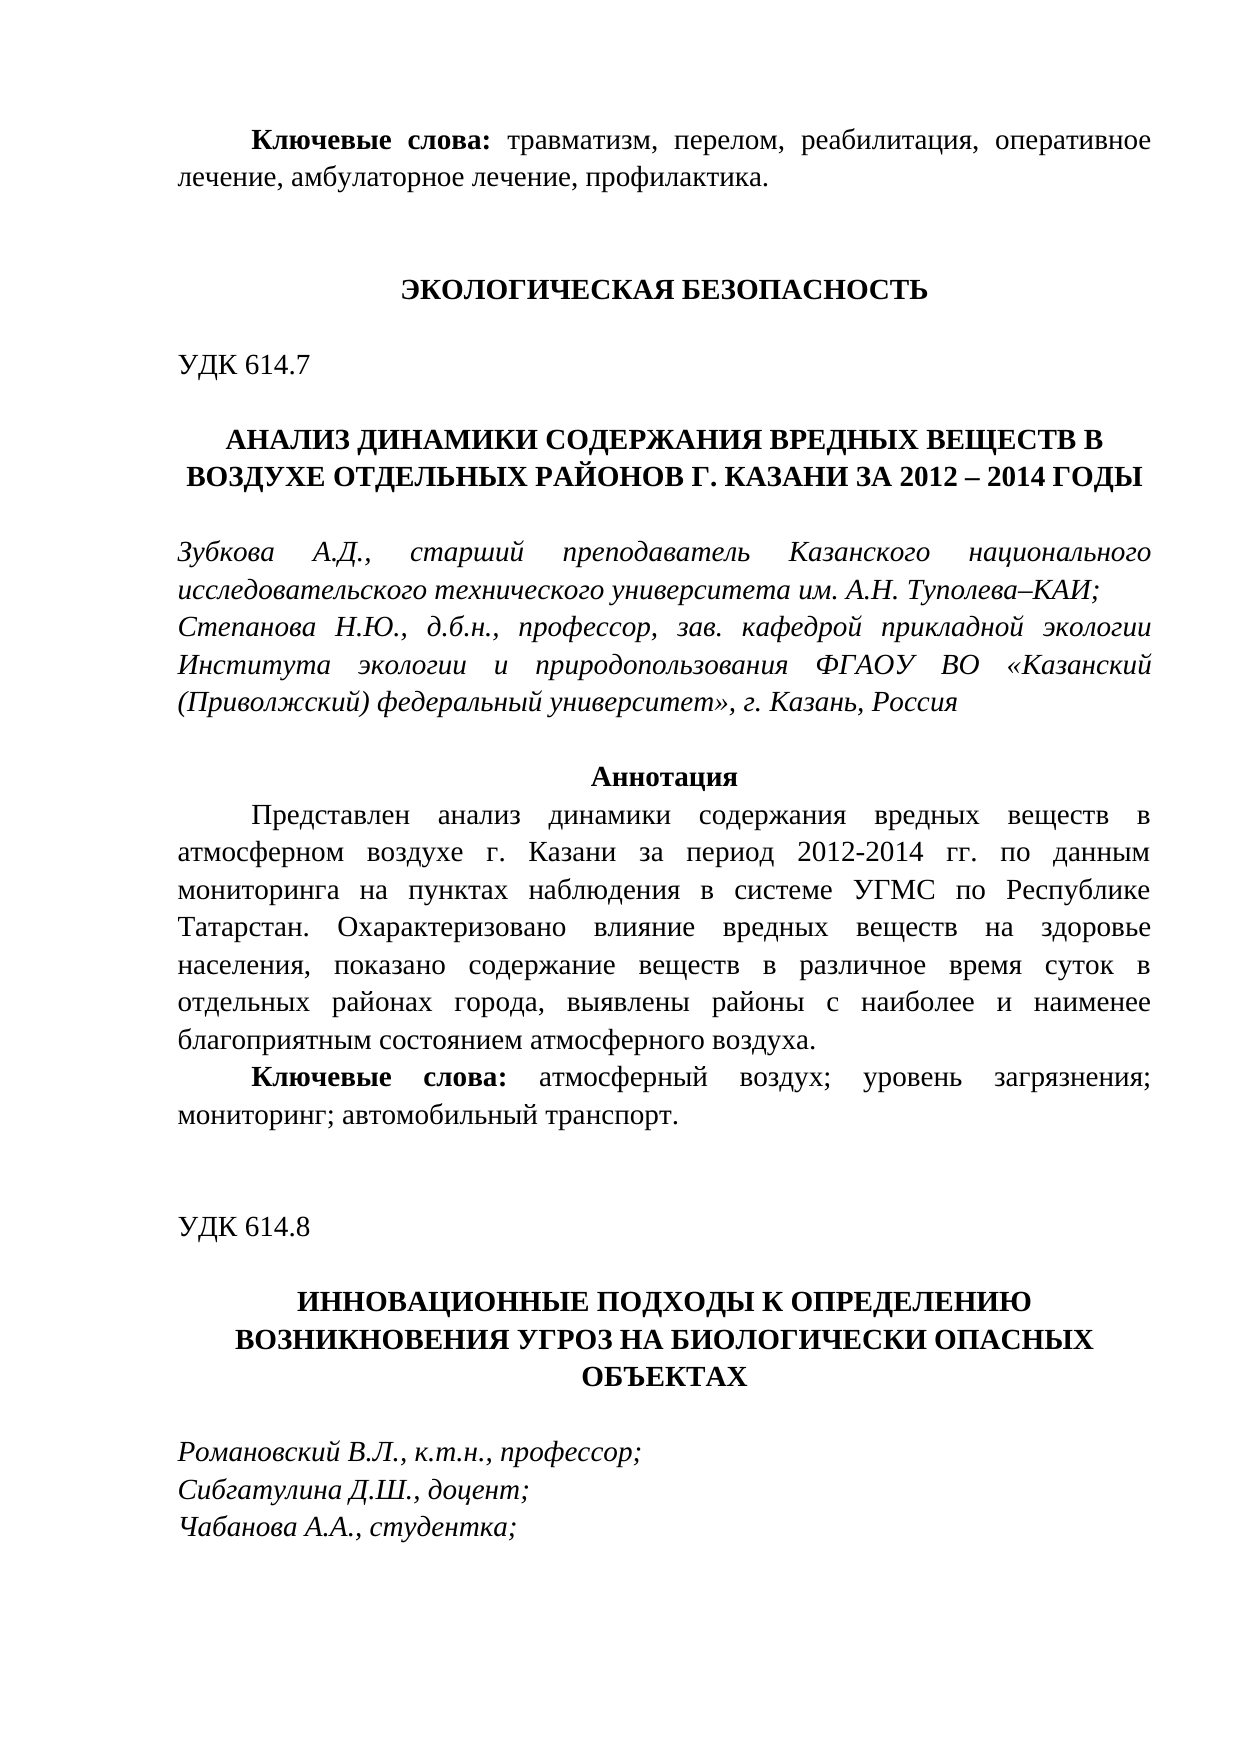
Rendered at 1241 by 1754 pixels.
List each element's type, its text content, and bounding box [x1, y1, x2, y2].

text Степанова Н.Ю., д.б.н., профессор, зав. кафедрой прикладной экологии Института экологии и природопользования ФГАОУ ВО «Казанский (Приволжский) федеральный университет», г. Казань, Россия [177, 606, 1152, 718]
text Зубкова А.Д., старший преподаватель Казанского национального исследовательского технического университета им. А.Н. Туполева–КАИ; [177, 531, 1152, 606]
text Ключевые слова: атмосферный воздух; уровень загрязнения; мониторинг; автомобильный транспорт. [177, 1056, 1152, 1131]
text АНАЛИЗ ДИНАМИКИ СОДЕРЖАНИЯ ВРЕДНЫХ ВЕЩЕСТВ В ВОЗДУХЕ ОТДЕЛЬНЫХ РАЙОНОВ Г. КАЗАНИ ЗА 2012 – 2014 ГОДЫ [177, 418, 1152, 493]
text Аннотация [177, 756, 1152, 793]
text Романовский В.Л., к.т.н., профессор; [177, 1431, 1152, 1468]
text УДК 614.8 [177, 1206, 1152, 1243]
text Представлен анализ динамики содержания вредных веществ в атмосферном воздухе г. Казани за период 2012-2014 гг. по данным мониторинга на пунктах наблюдения в системе УГМС по Республике Татарстан. Охарактеризовано влияние вредных веществ на здоровье населения, показано содержание веществ в различное время суток в отдельных районах города, выявлены районы с наиболее и наименее благоприятным состоянием атмосферного воздуха. [177, 1018, 1152, 1056]
text Сибгатулина Д.Ш., доцент; [177, 1468, 1152, 1506]
text Чабанова А.А., студентка; [177, 1506, 1152, 1543]
text УДК 614.7 [177, 343, 1152, 381]
text ИННОВАЦИОННЫЕ ПОДХОДЫ К ОПРЕДЕЛЕНИЮ ВОЗНИКНОВЕНИЯ УГРОЗ НА БИОЛОГИЧЕСКИ ОПАСНЫХ ОБЪЕКТАХ [177, 1281, 1152, 1393]
text Представлен анализ динамики содержания вредных веществ в атмосферном воздухе г. Казани за период 2012-2014 гг. по данным мониторинга на пунктах наблюдения в системе УГМС по Республике Татарстан. Охарактеризовано влияние вредных веществ на здоровье населения, показано содержание веществ в различное время суток в отдельных районах города, выявлены районы с наиболее и наименее благоприятным состоянием атмосферного воздуха. [177, 793, 1152, 835]
text Ключевые слова: травматизм, перелом, реабилитация, оперативное лечение, амбулаторное лечение, профилактика. [177, 118, 1152, 193]
text ЭКОЛОГИЧЕСКАЯ БЕЗОПАСНОСТЬ [177, 268, 1152, 306]
